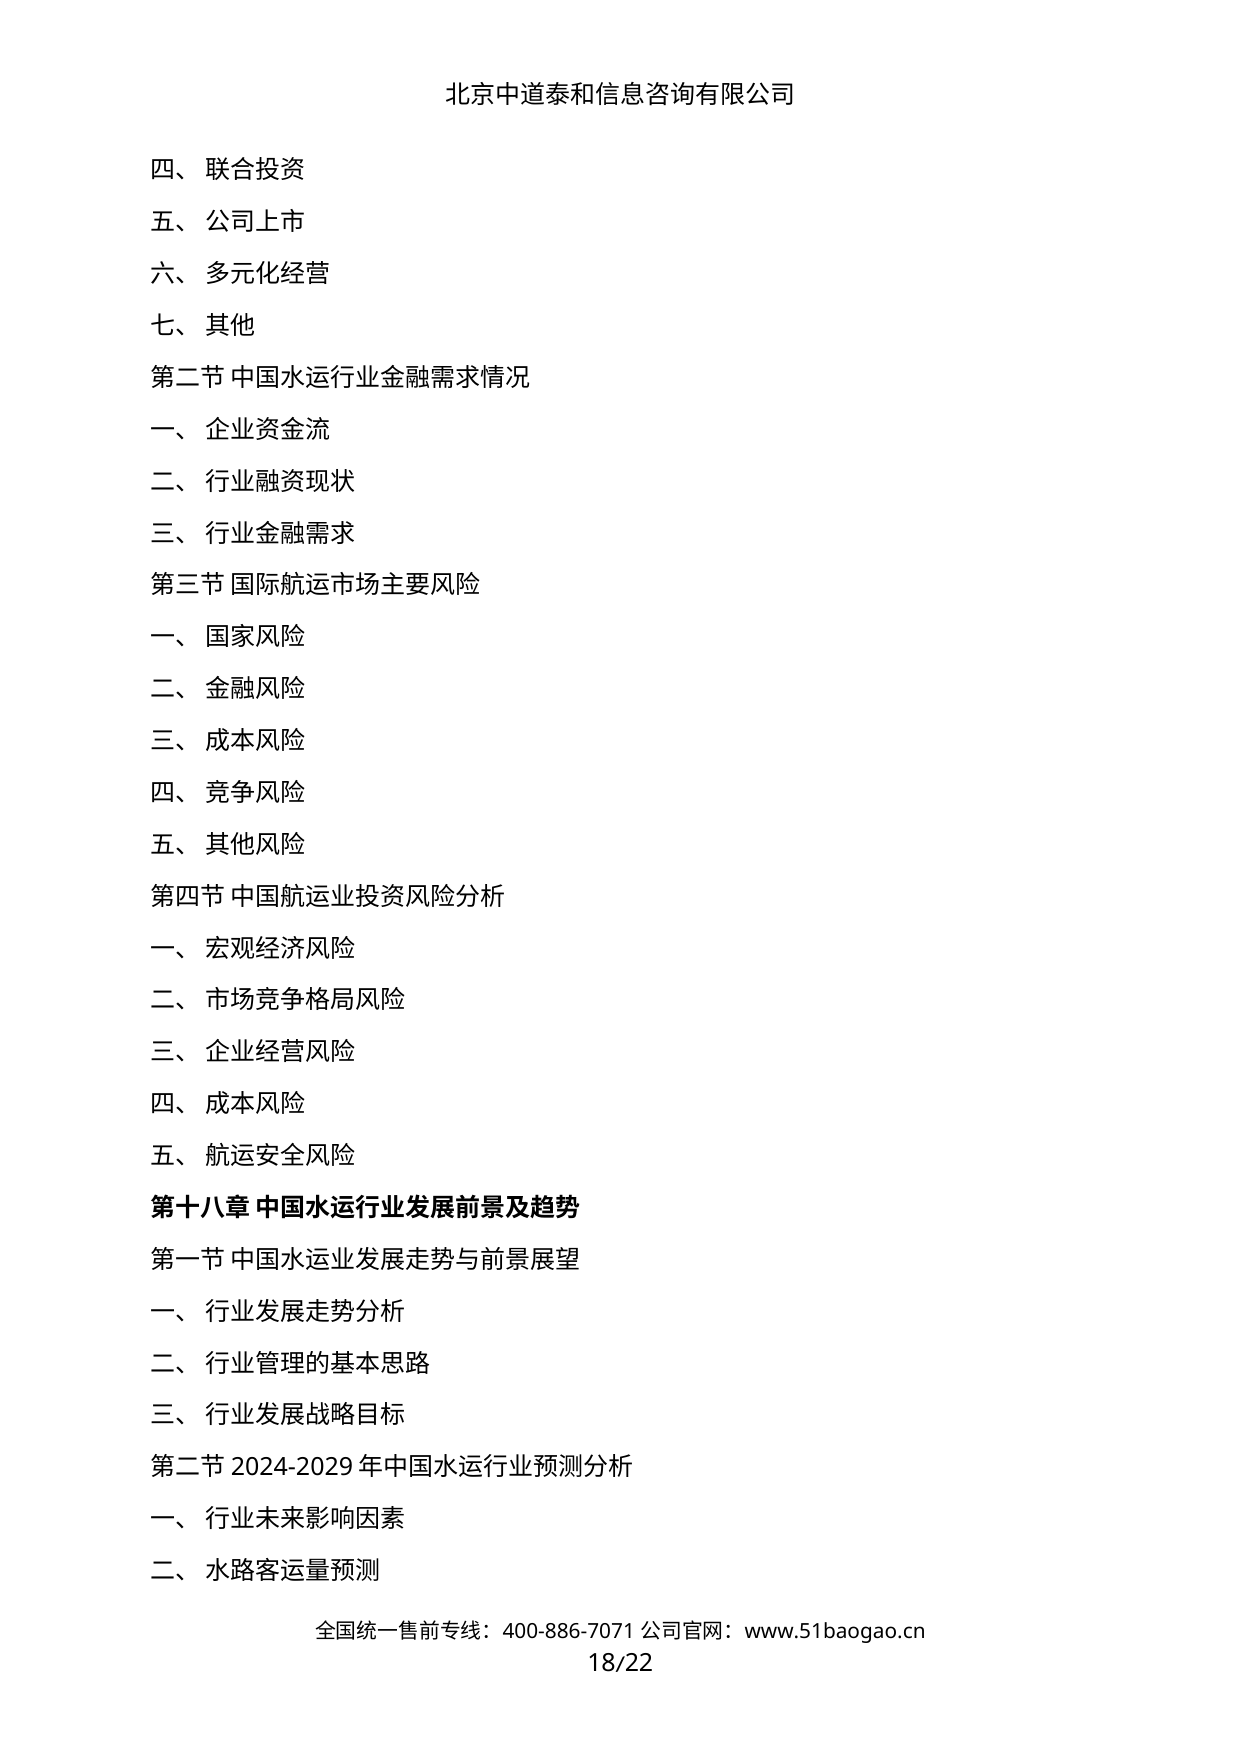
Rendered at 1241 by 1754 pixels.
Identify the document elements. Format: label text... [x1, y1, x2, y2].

text 四、 联合投资 [150, 150, 1090, 186]
text 二、 行业融资现状 [150, 461, 1090, 497]
text 第一节 中国水运业发展走势与前景展望 [150, 1239, 1090, 1276]
text 二、 市场竞争格局风险 [150, 980, 1090, 1016]
text 五、 航运安全风险 [150, 1136, 1090, 1172]
text 三、 成本风险 [150, 721, 1090, 757]
text 第四节 中国航运业投资风险分析 [150, 876, 1090, 912]
text 一、 宏观经济风险 [150, 928, 1090, 964]
text 五、 公司上市 [150, 202, 1090, 238]
text 二、 行业管理的基本思路 [150, 1343, 1090, 1379]
text 第十八章 中国水运行业发展前景及趋势 [150, 1187, 1090, 1224]
text 第二节 2024-2029年中国水运行业预测分析 [150, 1447, 1090, 1483]
text 二、 金融风险 [150, 669, 1090, 705]
text 三、 行业发展战略目标 [150, 1395, 1090, 1431]
text 二、 水路客运量预测 [150, 1551, 1090, 1587]
text 六、 多元化经营 [150, 254, 1090, 290]
text 三、 行业金融需求 [150, 513, 1090, 549]
text 一、 行业发展走势分析 [150, 1291, 1090, 1327]
text 第二节 中国水运行业金融需求情况 [150, 357, 1090, 394]
text 四、 竞争风险 [150, 772, 1090, 809]
text 一、 行业未来影响因素 [150, 1499, 1090, 1535]
text 第三节 国际航运市场主要风险 [150, 565, 1090, 601]
text 七、 其他 [150, 306, 1090, 342]
text 一、 企业资金流 [150, 409, 1090, 446]
text 五、 其他风险 [150, 824, 1090, 861]
text 四、 成本风险 [150, 1084, 1090, 1120]
text 一、 国家风险 [150, 617, 1090, 653]
text 三、 企业经营风险 [150, 1032, 1090, 1068]
